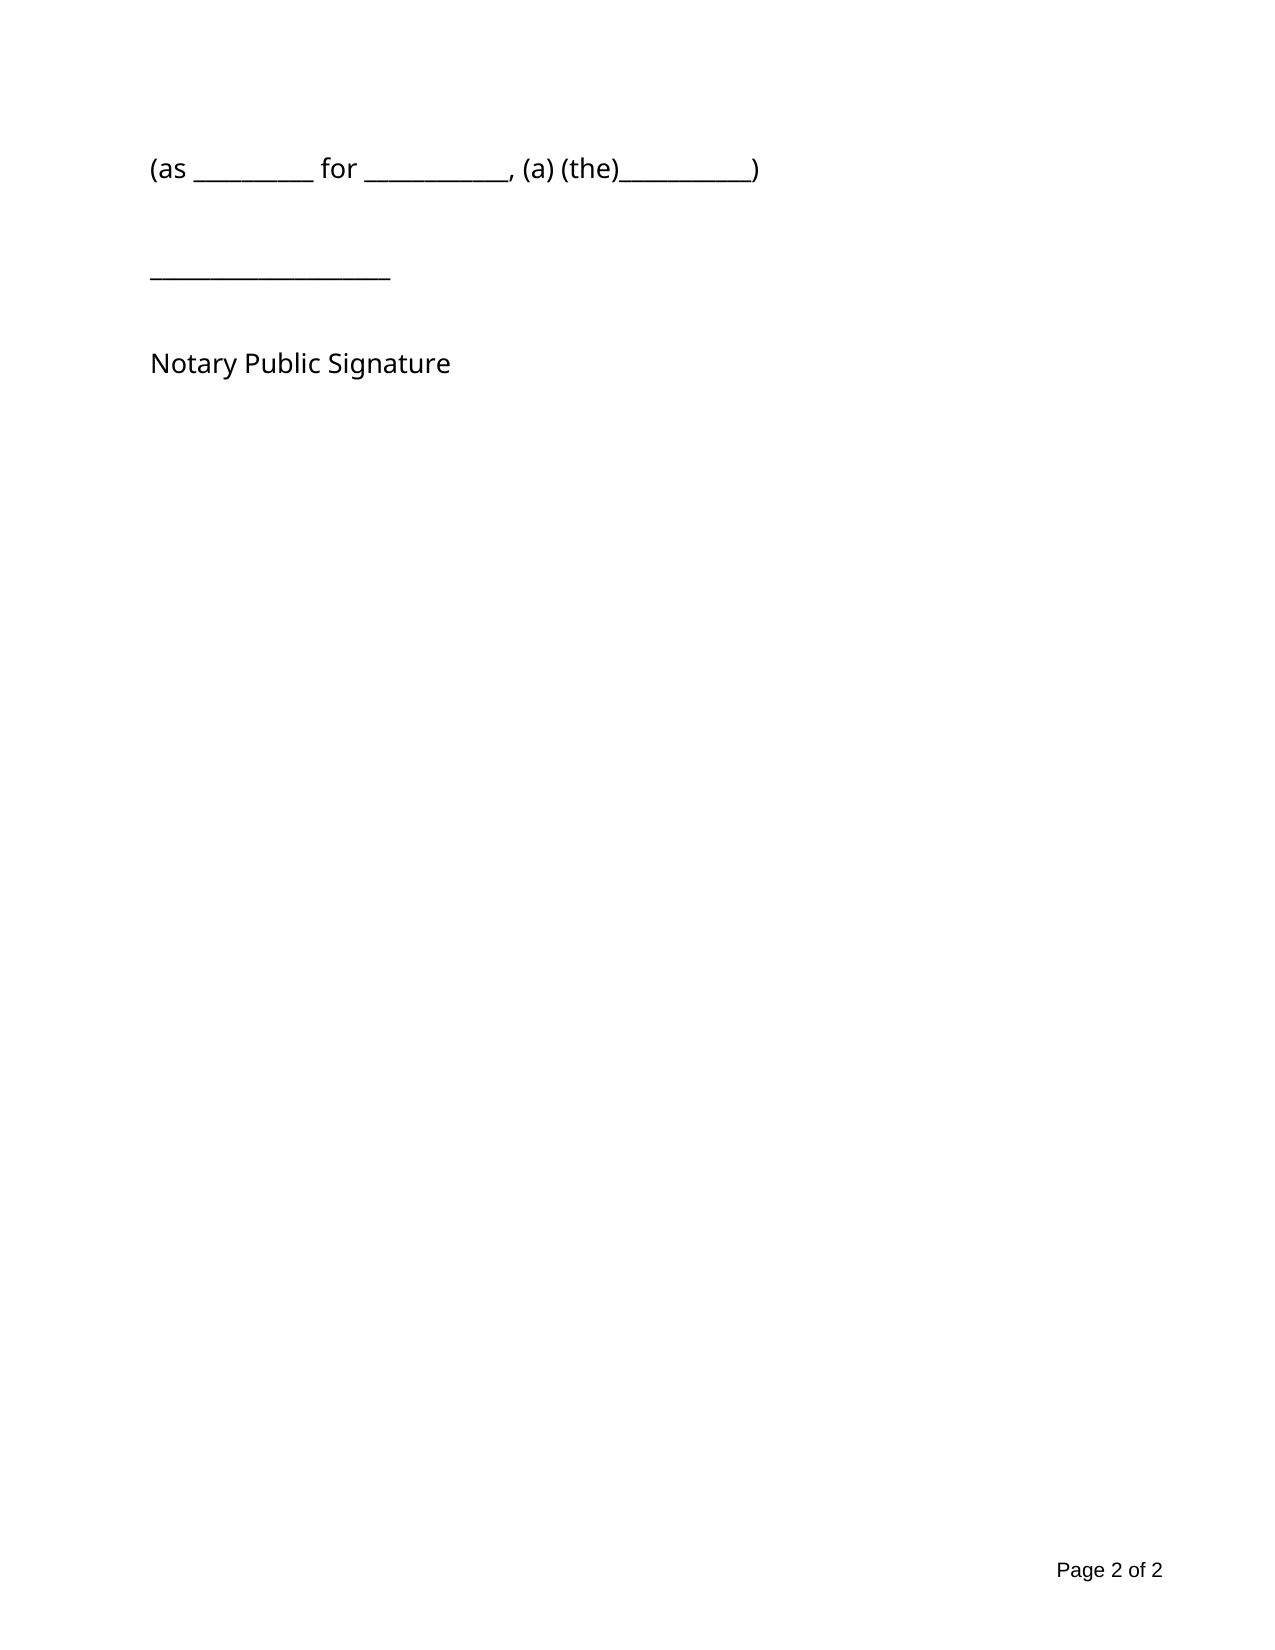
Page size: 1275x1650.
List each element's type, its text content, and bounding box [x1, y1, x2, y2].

text Notary Public Signature [150, 344, 1125, 381]
text ____________________ [150, 247, 1125, 284]
text (as __________ for ____________, (a) (the)___________) [150, 150, 1125, 187]
